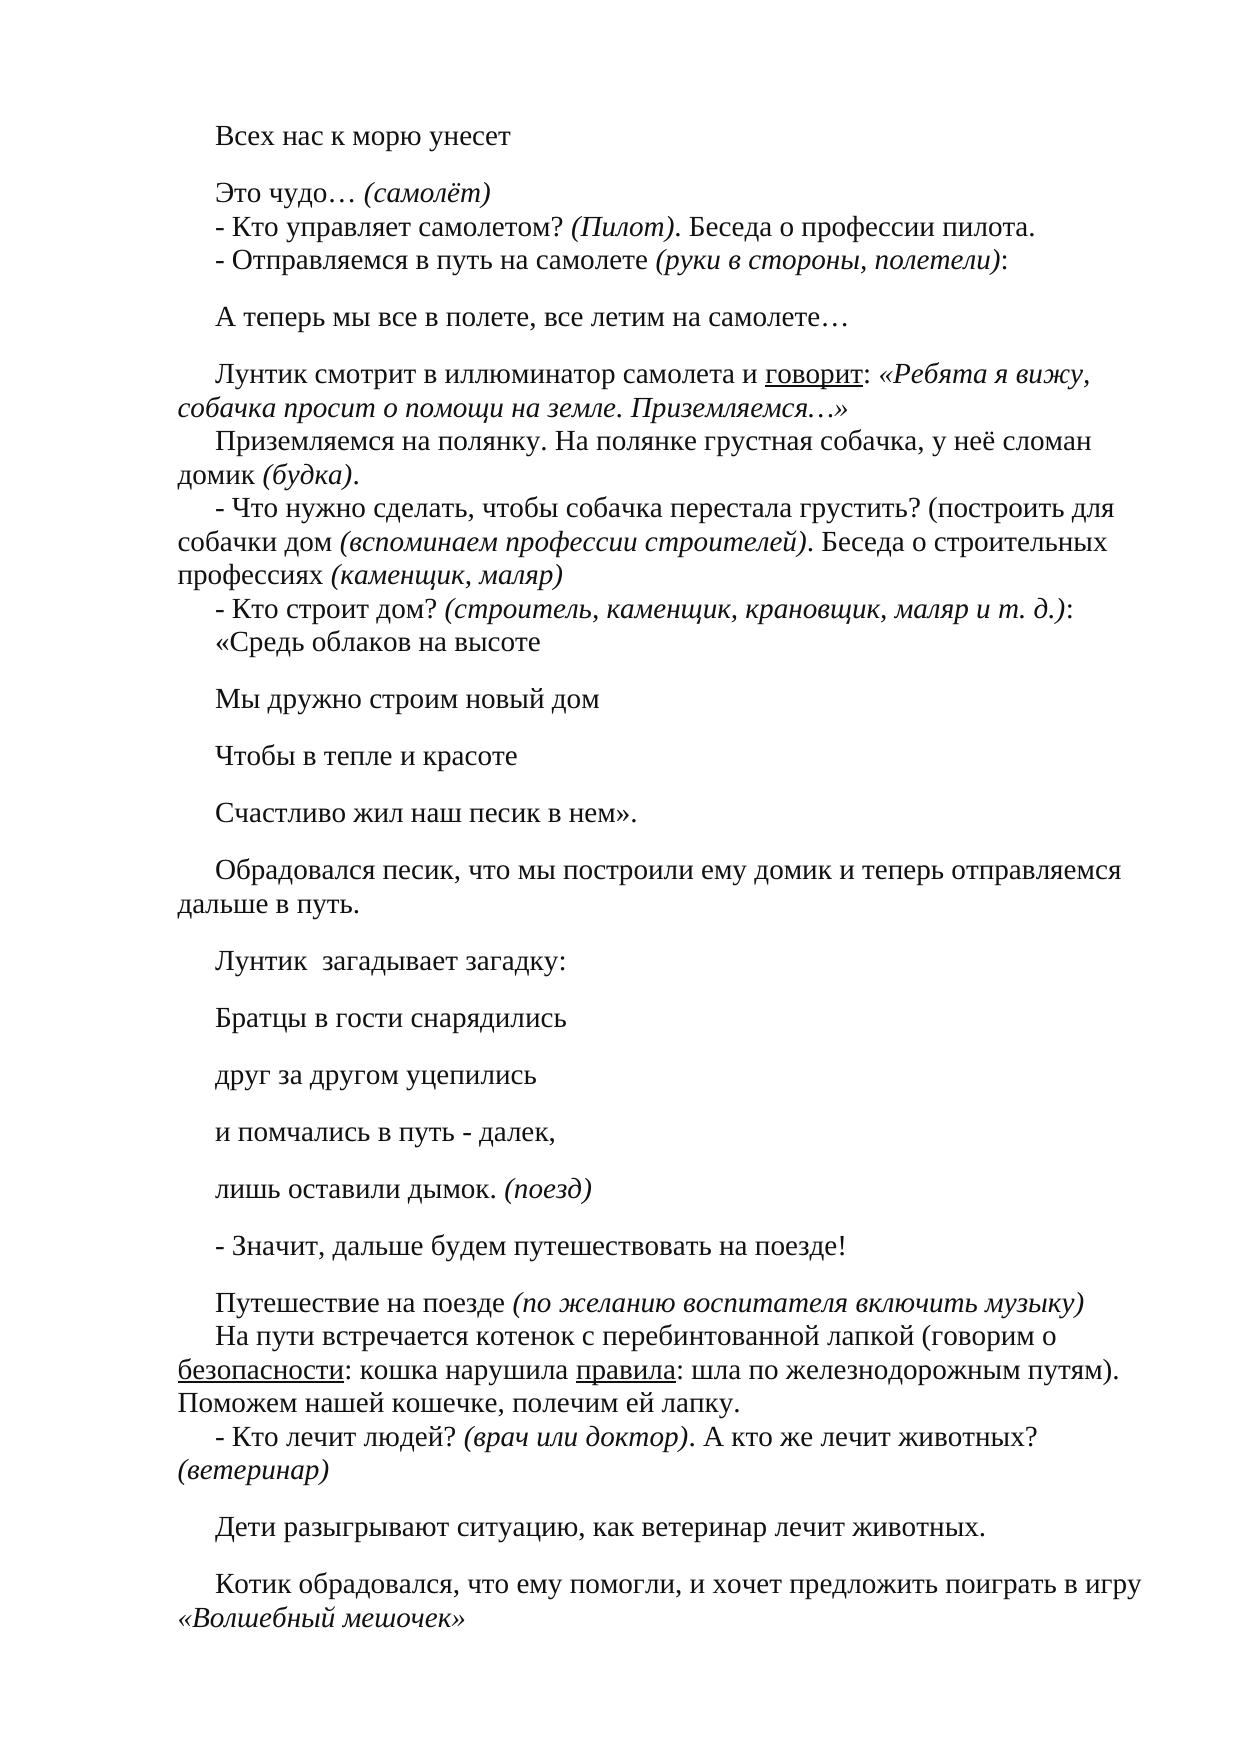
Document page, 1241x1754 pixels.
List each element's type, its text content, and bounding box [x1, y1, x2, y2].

text «Средь облаков на высоте [177, 624, 1152, 658]
text Путешествие на поезде (по желанию воспитателя включить музыку) [177, 1285, 1152, 1318]
text Чтобы в тепле и красоте [177, 738, 1152, 772]
text Дети разыгрывают ситуацию, как ветеринар лечит животных. [177, 1509, 1152, 1543]
text Братцы в гости снарядились [177, 1000, 1152, 1033]
text - Значит, дальше будем путешествовать на поезде! [177, 1228, 1152, 1261]
text Мы дружно строим новый дом [177, 681, 1152, 715]
text Счастливо жил наш песик в нем». [177, 795, 1152, 829]
text Котик обрадовался, что ему помогли, и хочет предложить поиграть в игру «Волшебный мешочек» [177, 1566, 1152, 1633]
text друг за другом уцепились [177, 1057, 1152, 1090]
text - Отправляемся в путь на самолете (руки в стороны, полетели): [177, 242, 1152, 276]
text Обрадовался песик, что мы построили ему домик и теперь отправляемся дальше в путь. [177, 852, 1152, 919]
text - Кто управляет самолетом? (Пилот). Беседа о профессии пилота. [177, 209, 1152, 242]
text лишь оставили дымок. (поезд) [177, 1171, 1152, 1204]
text Это чудо… (самолёт) [177, 175, 1152, 209]
text Лунтик загадывает загадку: [177, 943, 1152, 976]
text Приземляемся на полянку. На полянке грустная собачка, у неё сломан домик (будка). [177, 423, 1152, 490]
text А теперь мы все в полете, все летим на самолете… [177, 299, 1152, 333]
text - Что нужно сделать, чтобы собачка перестала грустить? (построить для собачки дом (вспоминаем профессии строителей). Беседа о строительных профессиях (каменщик, маляр) [177, 490, 1152, 591]
text - Кто лечит людей? (врач или доктор). А кто же лечит животных? (ветеринар) [177, 1419, 1152, 1486]
text Всех нас к морю унесет [177, 118, 1152, 152]
text На пути встречается котенок с перебинтованной лапкой (говорим о безопасности: кошка нарушила правила: шла по железнодорожным путям). Поможем нашей кошечке, полечим ей лапку. [177, 1318, 1152, 1419]
text - Кто строит дом? (строитель, каменщик, крановщик, маляр и т. д.): [177, 591, 1152, 624]
text и помчались в путь - далек, [177, 1114, 1152, 1147]
text Лунтик смотрит в иллюминатор самолета и говорит: «Ребята я вижу, собачка просит о помощи на земле. Приземляемся…» [177, 356, 1152, 423]
